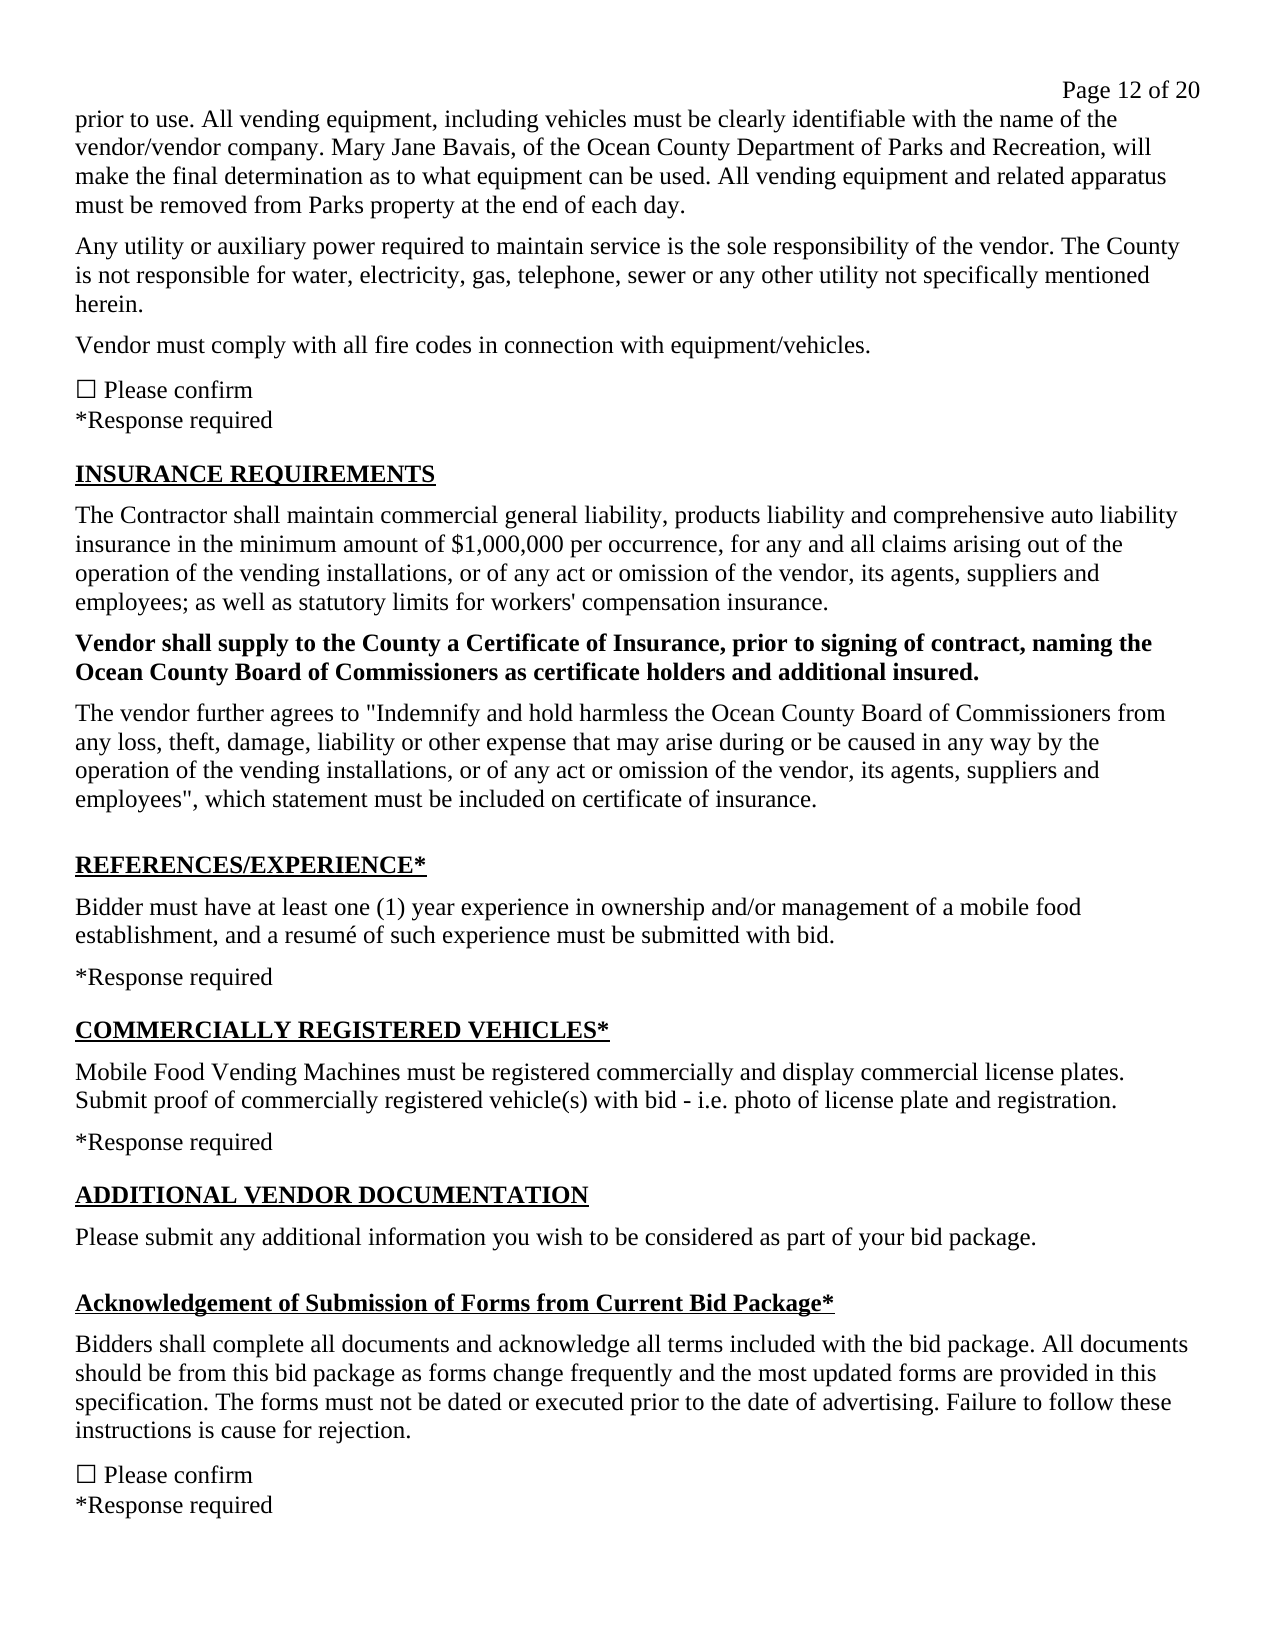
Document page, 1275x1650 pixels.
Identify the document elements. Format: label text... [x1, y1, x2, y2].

text Mobile Food Vending Machines must be registered commercially and display commercial license plates. Submit proof of commercially registered vehicle(s) with bid - i.e. photo of license plate and registration. [75, 1057, 1200, 1114]
subtitle INSURANCE REQUIREMENTS [75, 459, 1200, 488]
text Bidder must have at least one (1) year experience in ownership and/or management of a mobile food establishment, and a resumé of such experience must be submitted with bid. [75, 892, 1200, 949]
text *Response required [75, 1127, 1200, 1155]
text The Contractor shall maintain commercial general liability, products liability and comprehensive auto liability insurance in the minimum amount of $1,000,000 per occurrence, for any and all claims arising out of the operation of the vending installations, or of any act or omission of the vendor, its agents, suppliers and employees; as well as statutory limits for workers' compensation insurance. [75, 500, 1200, 615]
subtitle Acknowledgement of Submission of Forms from Current Bid Package* [75, 1288, 1200, 1317]
subtitle REFERENCES/EXPERIENCE* [75, 850, 1200, 879]
subtitle ADDITIONAL VENDOR DOCUMENTATION [75, 1180, 1200, 1209]
text Any utility or auxiliary power required to maintain service is the sole responsibility of the vendor. The County is not responsible for water, electricity, gas, telephone, sewer or any other utility not specifically mentioned herein. [75, 231, 1200, 317]
text Please submit any additional information you wish to be considered as part of your bid package. [75, 1222, 1200, 1250]
text The vendor further agrees to "Indemnify and hold harmless the Ocean County Board of Commissioners from any loss, theft, damage, liability or other expense that may arise during or be caused in any way by the operation of the vending installations, or of any act or omission of the vendor, its agents, suppliers and employees", which statement must be included on certificate of insurance. [75, 698, 1200, 813]
text Bidders shall complete all documents and acknowledge all terms included with the bid package. All documents should be from this bid package as forms change frequently and the most updated forms are provided in this specification. The forms must not be dated or executed prior to the date of advertising. Failure to follow these instructions is cause for rejection. [75, 1329, 1200, 1444]
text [75, 104, 1200, 219]
text Vendor must comply with all fire codes in connection with equipment/vehicles. [75, 330, 1200, 359]
text Vendor shall supply to the County a Certificate of Insurance, prior to signing of contract, naming the Ocean County Board of Commissioners as certificate holders and additional insured. [75, 628, 1200, 685]
text *Response required [75, 962, 1200, 990]
subtitle COMMERCIALLY REGISTERED VEHICLES* [75, 1015, 1200, 1044]
text *Response required [75, 1491, 1200, 1519]
text *Response required [75, 405, 1200, 434]
text Please confirm [75, 371, 1200, 405]
text Please confirm [75, 1457, 1200, 1491]
